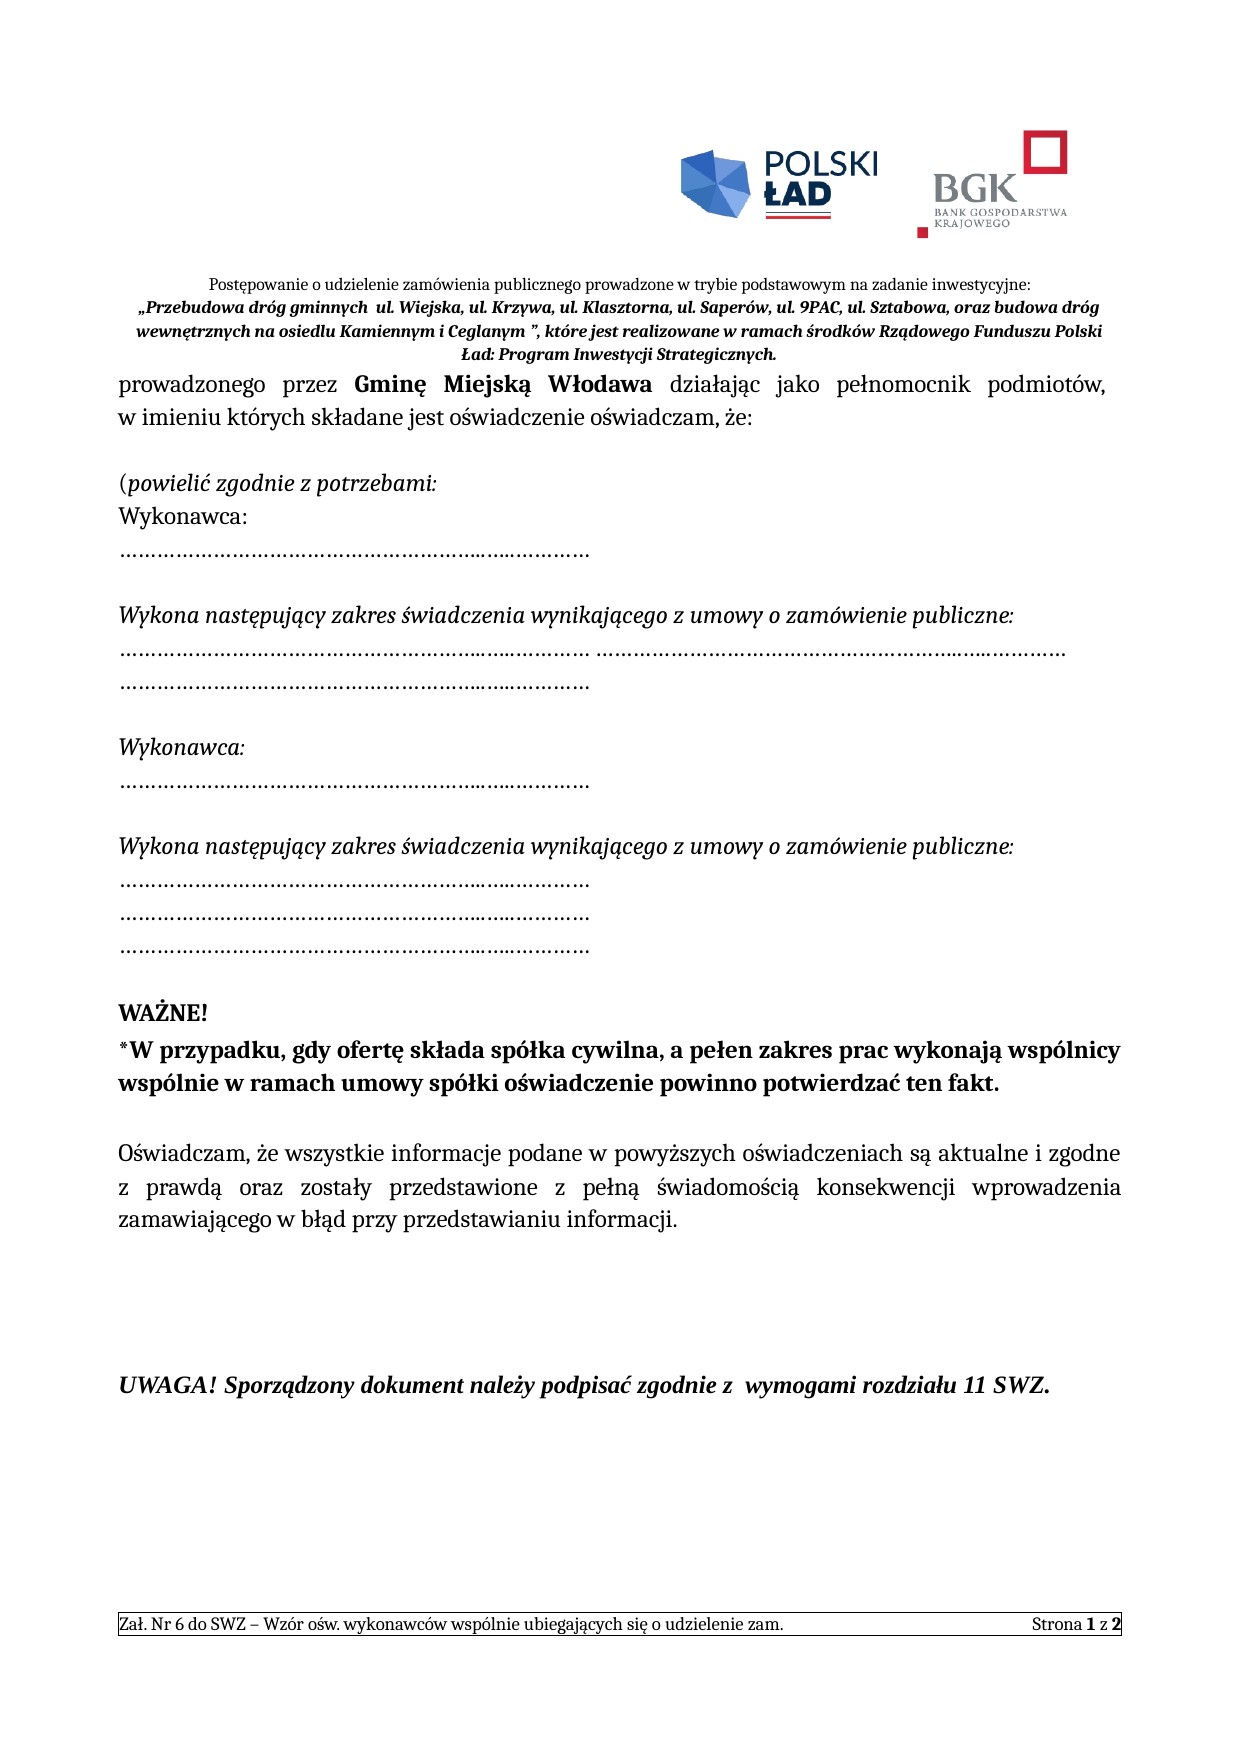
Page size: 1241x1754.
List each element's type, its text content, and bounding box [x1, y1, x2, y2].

picture [670, 118, 1088, 248]
text Wykona następujący zakres świadczenia wynikającego z umowy o zamówienie publiczne: [118, 832, 1123, 861]
text *W przypadku, gdy ofertę składa spółka cywilna, a pełen zakres prac wykonają wspólnicy wspólnie w ramach umowy spółki oświadczenie powinno potwierdzać ten fakt. [118, 1036, 1122, 1098]
text …………………………………………………..…..………… [118, 931, 680, 959]
text Wykona następujący zakres świadczenia wynikającego z umowy o zamówienie publiczne: [118, 601, 1123, 629]
list UWAGA! Sporządzony dokument należy podpisać zgodnie z wymogami rozdziału 11 SWZ. [118, 1371, 1122, 1399]
text Wykonawca: [118, 502, 680, 530]
text Oświadczam, że wszystkie informacje podane w powyższych oświadczeniach są aktualne i zgodne z prawdą oraz zostały przedstawione z pełną świadomością konsekwencji wprowadzenia zamawiającego w błąd przy przedstawianiu informacji. [118, 1139, 1122, 1234]
text …………………………………………………..…..………… …………………………………………………..…..………… [118, 634, 1123, 662]
text …………………………………………………..…..………… [118, 898, 680, 927]
text WAŻNE! [118, 999, 1122, 1028]
text Wykonawca: [118, 733, 1123, 761]
text …………………………………………………..…..………… [118, 766, 680, 794]
text …………………………………………………..…..………… [118, 667, 1123, 695]
text …………………………………………………..…..………… [118, 865, 680, 893]
text (powielić zgodnie z potrzebami: [118, 468, 1122, 497]
text …………………………………………………..…..………… [118, 534, 680, 563]
